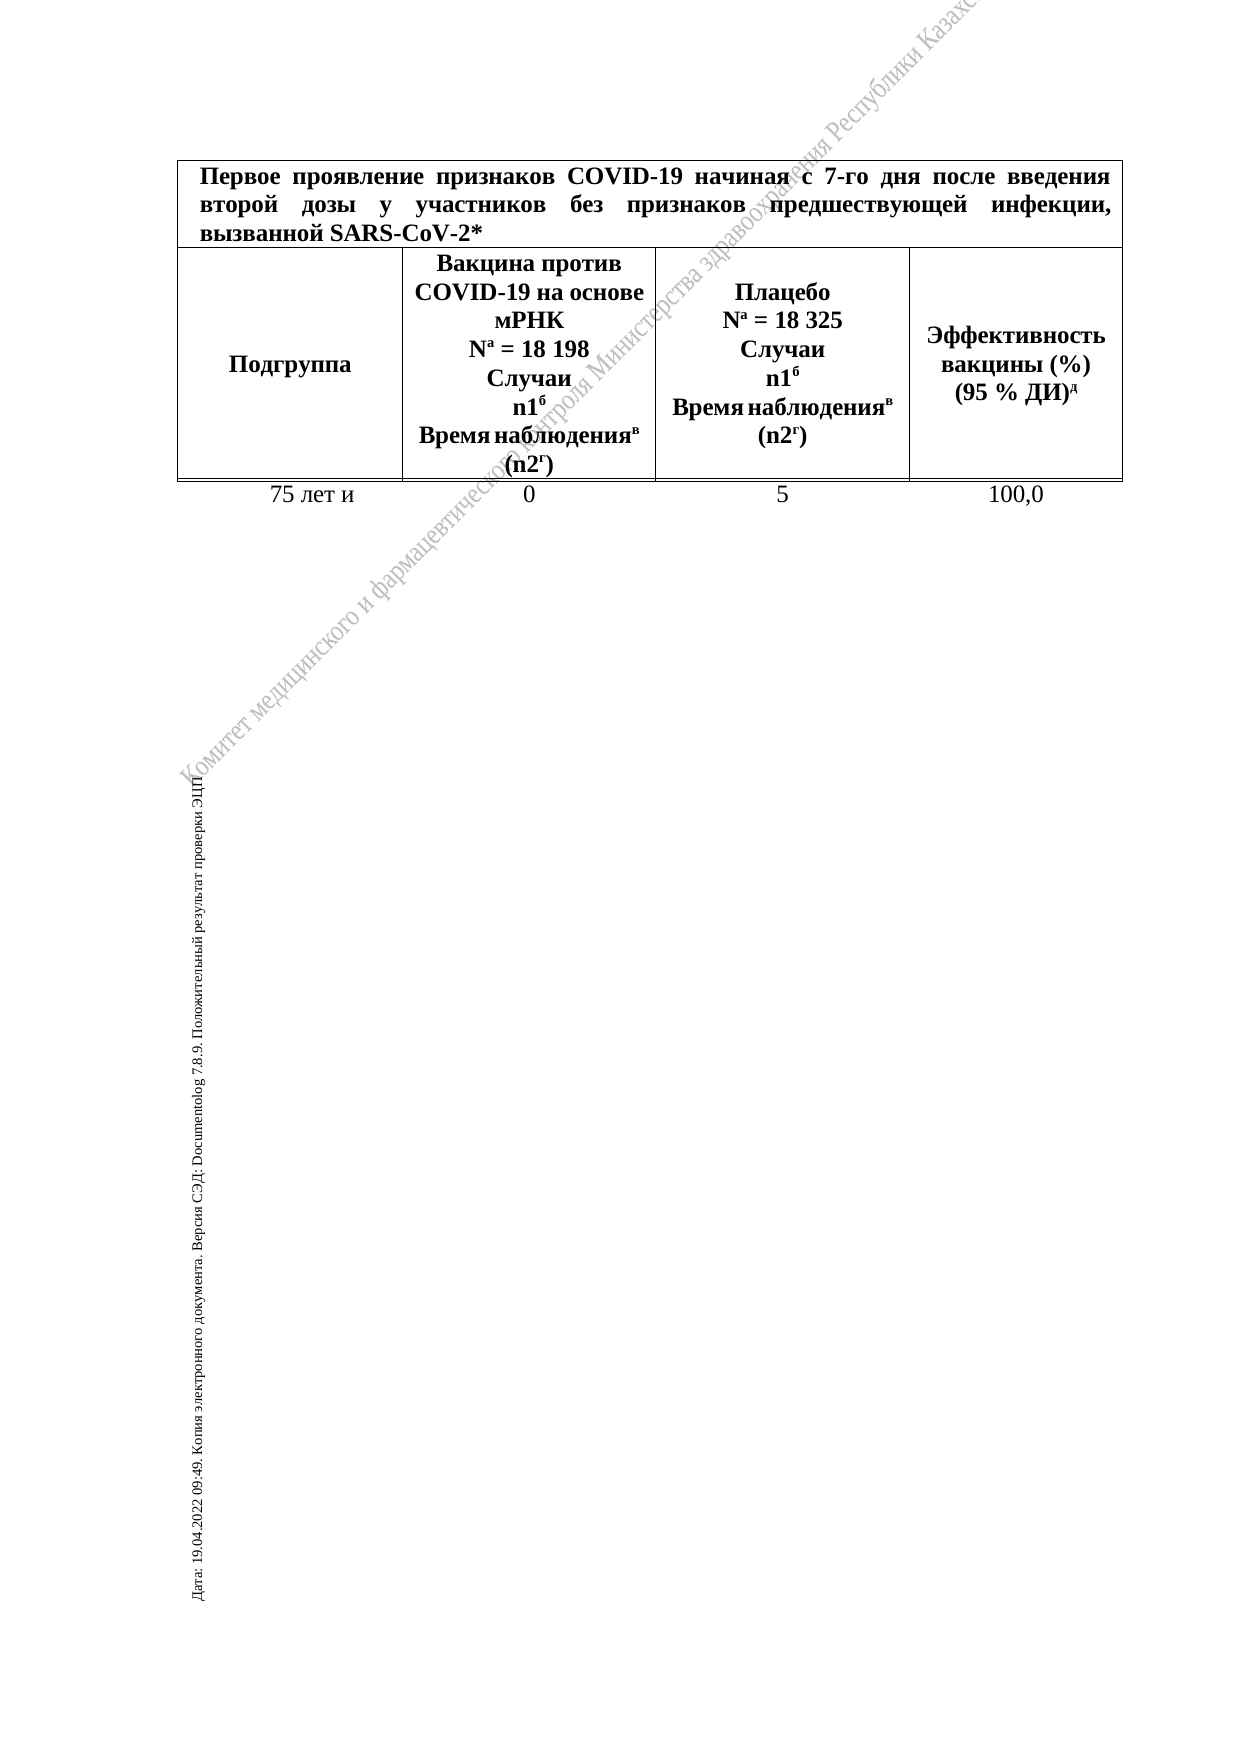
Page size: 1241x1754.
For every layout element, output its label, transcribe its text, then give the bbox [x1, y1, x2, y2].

table_cell Эффективность вакцины (%) (95 % ДИ)д [910, 248, 1122, 478]
table_cell Подгруппа [178, 248, 402, 478]
table_cell Плацебо Na = 18 325 Случаи n1б Время наблюденияв (n2г) [656, 248, 909, 478]
table_cell Вакцина против COVID-19 на основе мРНК Na = 18 198 Случаи n1б Время наблюденияв (n2г) [403, 248, 655, 478]
table_header Первое проявление признаков COVID-19 начиная с 7-го дня после введения второй дозы у участников без признаков предшествующей инфекции, вызванной SARS-CoV-2* [178, 161, 1122, 247]
